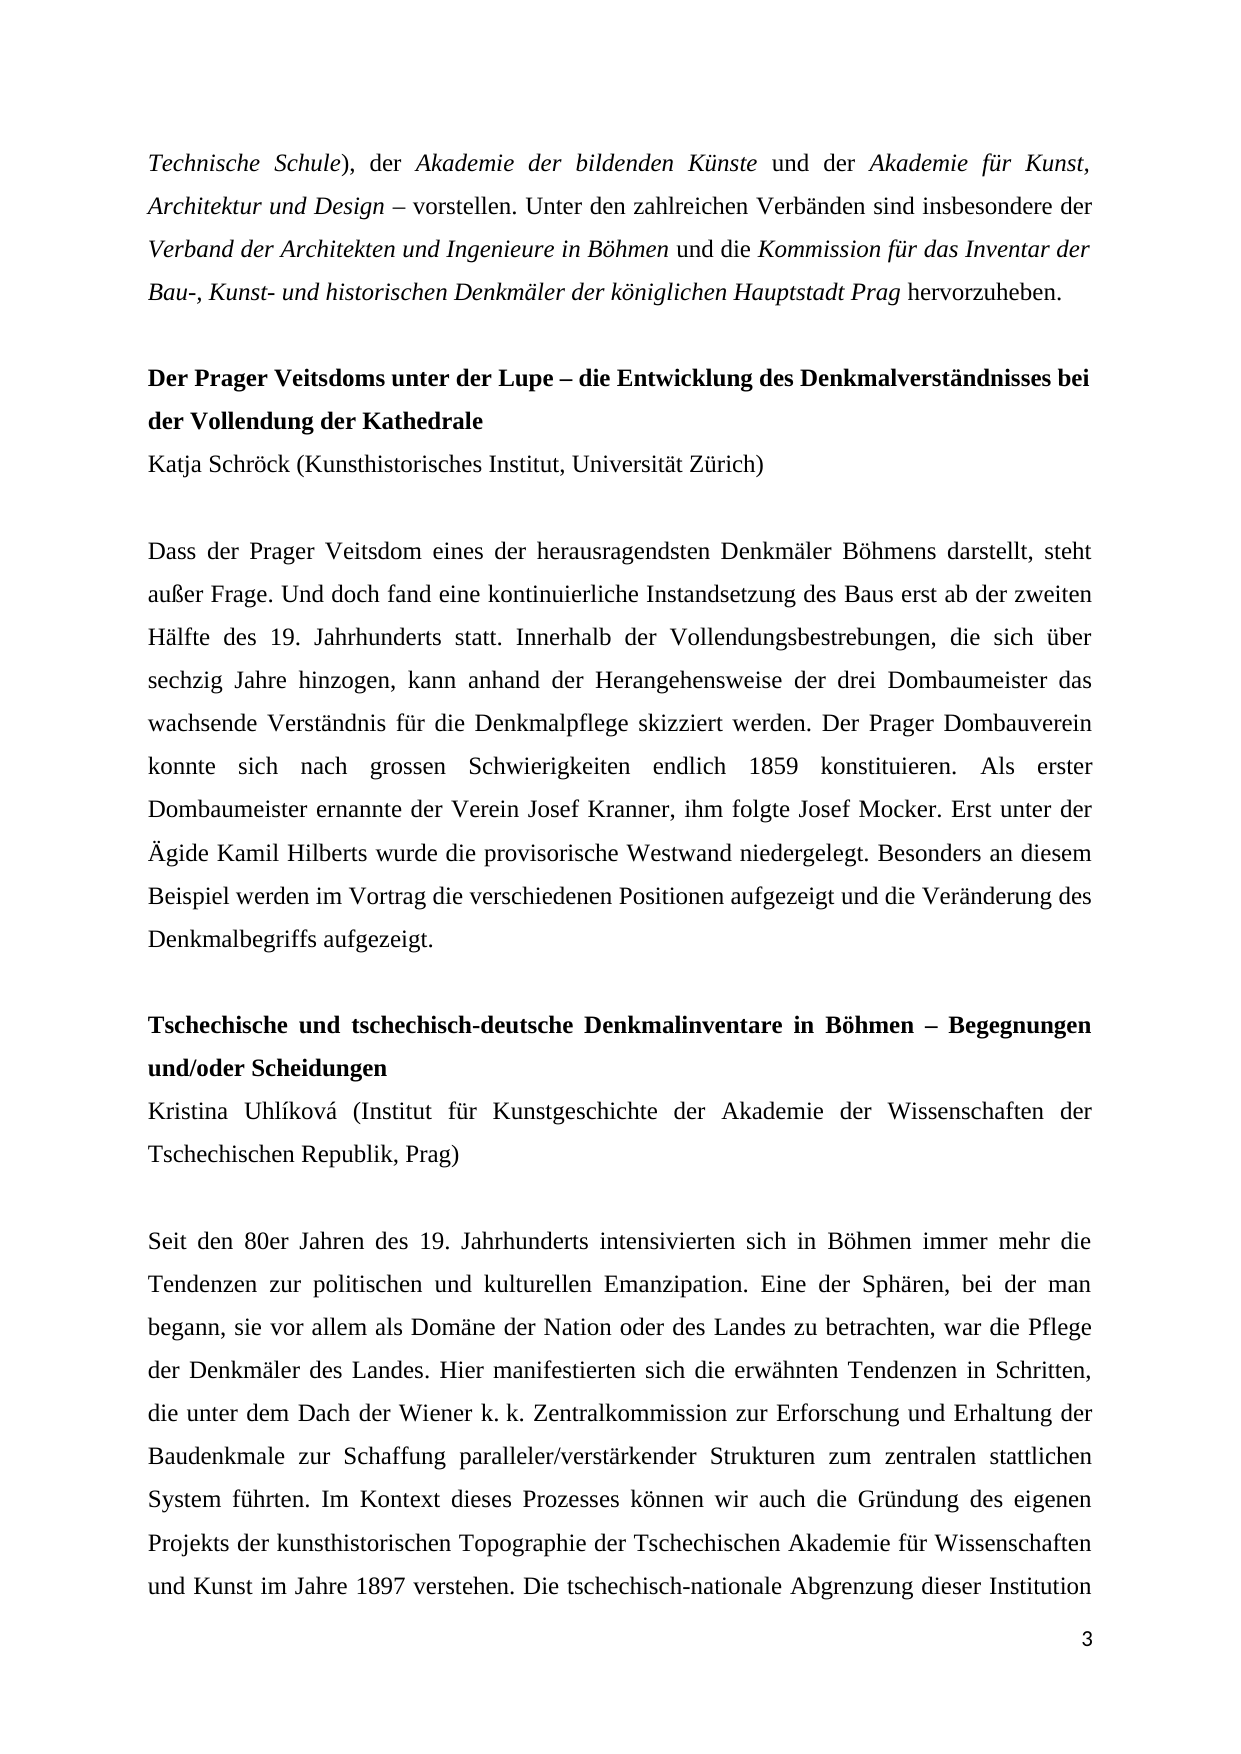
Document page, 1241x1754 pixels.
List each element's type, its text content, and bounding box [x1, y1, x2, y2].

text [148, 148, 1093, 191]
text Katja Schröck (Kunsthistorisches Institut, Universität Zürich) [148, 449, 1093, 478]
text Tschechische und tschechisch-deutsche Denkmalinventare in Böhmen – Begegnungen und/oder Scheidungen [148, 1010, 1093, 1082]
text Kristina Uhlíková (Institut für Kunstgeschichte der Akademie der Wissenschaften der Tschechischen Republik, Prag) [148, 1096, 1093, 1168]
text Dass der Prager Veitsdom eines der herausragendsten Denkmäler Böhmens darstellt, steht außer Frage. Und doch fand eine kontinuierliche Instandsetzung des Baus erst ab der zweiten Hälfte des 19. Jahrhunderts statt. Innerhalb der Vollendungsbestrebungen, die sich über sechzig Jahre hinzogen, kann anhand der Herangehensweise der drei Dombaumeister das wachsende Verständnis für die Denkmalpflege skizziert werden. Der Prager Dombauverein konnte sich nach grossen Schwierigkeiten endlich 1859 konstituieren. Als erster Dombaumeister ernannte der Verein Josef Kranner, ihm folgte Josef Mocker. Erst unter der Ägide Kamil Hilberts wurde die provisorische Westwand niedergelegt. Besonders an diesem Beispiel werden im Vortrag die verschiedenen Positionen aufgezeigt und die Veränderung des Denkmalbegriffs aufgezeigt. [148, 536, 1093, 953]
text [148, 1226, 1093, 1599]
text Der Prager Veitsdoms unter der Lupe – die Entwicklung des Denkmalverständnisses bei der Vollendung der Kathedrale [148, 363, 1093, 435]
